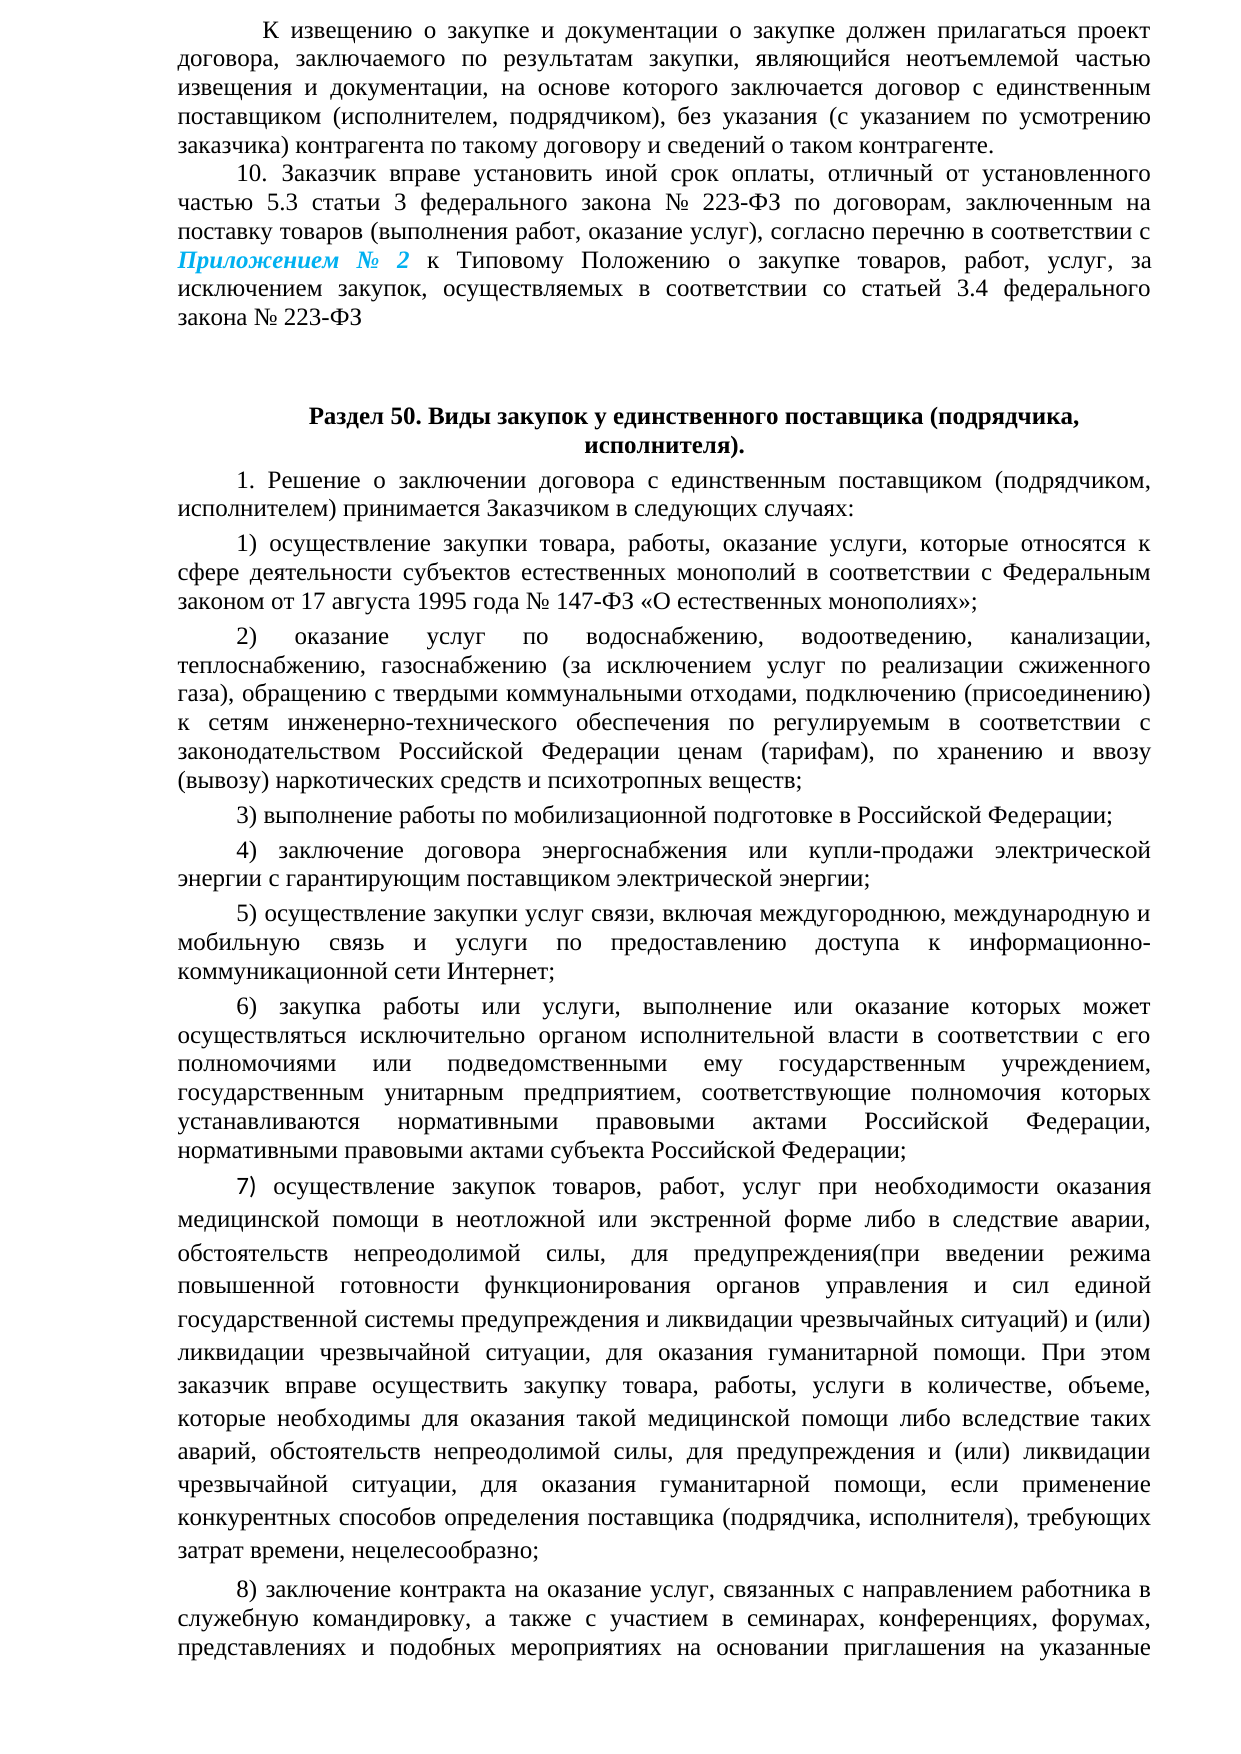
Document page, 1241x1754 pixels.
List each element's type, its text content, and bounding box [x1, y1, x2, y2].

text 2) оказание услуг по водоснабжению, водоотведению, канализации, теплоснабжению, газоснабжению (за исключением услуг по реализации сжиженного газа), обращению с твердыми коммунальными отходами, подключению (присоединению) к сетям инженерно-технического обеспечения по регулируемым в соответствии с законодательством Российской Федерации ценам (тарифам), по хранению и ввозу (вывозу) наркотических средств и психотропных веществ; [177, 621, 1152, 793]
text 10. Заказчик вправе установить иной срок оплаты, отличный от установленного частью 5.3 статьи 3 федерального закона № 223-ФЗ по договорам, заключенным на поставку товаров (выполнения работ, оказание услуг), согласно перечню в соответствии с Приложением № 2 к Типовому Положению о закупке товаров, работ, услуг, за исключением закупок, осуществляемых в соответствии со статьей 3.4 федерального закона № 223-ФЗ [177, 158, 1152, 331]
subtitle Раздел 50. Виды закупок у единственного поставщика (подрядчика, исполнителя). [177, 401, 1152, 458]
text 1. Решение о заключении договора с единственным поставщиком (подрядчиком, исполнителем) принимается Заказчиком в следующих случаях: [177, 465, 1152, 522]
text К извещению о закупке и документации о закупке должен прилагаться проект договора, заключаемого по результатам закупки, являющийся неотъемлемой частью извещения и документации, на основе которого заключается договор с единственным поставщиком (исполнителем, подрядчиком), без указания (с указанием по усмотрению заказчика) контрагента по такому договору и сведений о таком контрагенте. [177, 15, 1152, 158]
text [177, 1574, 1152, 1660]
text 6) закупка работы или услуги, выполнение или оказание которых может осуществляться исключительно органом исполнительной власти в соответствии с его полномочиями или подведомственными ему государственным учреждением, государственным унитарным предприятием, соответствующие полномочия которых устанавливаются нормативными правовыми актами Российской Федерации, нормативными правовыми актами субъекта Российской Федерации; [177, 991, 1152, 1163]
text 7) осуществление закупок товаров, работ, услуг при необходимости оказания медицинской помощи в неотложной или экстренной форме либо в следствие аварии, обстоятельств непреодолимой силы, для предупреждения(при введении режима повышенной готовности функционирования органов управления и сил единой государственной системы предупреждения и ликвидации чрезвычайных ситуаций) и (или) ликвидации чрезвычайной ситуации, для оказания гуманитарной помощи. При этом заказчик вправе осуществить закупку товара, работы, услуги в количестве, объеме, которые необходимы для оказания такой медицинской помощи либо вследствие таких аварий, обстоятельств непреодолимой силы, для предупреждения и (или) ликвидации чрезвычайной ситуации, для оказания гуманитарной помощи, если применение конкурентных способов определения поставщика (подрядчика, исполнителя), требующих затрат времени, нецелесообразно; [177, 1170, 1152, 1563]
text 1) осуществление закупки товара, работы, оказание услуги, которые относятся к сфере деятельности субъектов естественных монополий в соответствии с Федеральным законом от 17 августа 1995 года № 147-ФЗ «О естественных монополиях»; [177, 528, 1152, 615]
text 3) выполнение работы по мобилизационной подготовке в Российской Федерации; [177, 800, 1152, 828]
text 5) осуществление закупки услуг связи, включая междугороднюю, международную и мобильную связь и услуги по предоставлению доступа к информационно-коммуникационной сети Интернет; [177, 898, 1152, 985]
text 4) заключение договора энергоснабжения или купли-продажи электрической энергии с гарантирующим поставщиком электрической энергии; [177, 835, 1152, 892]
